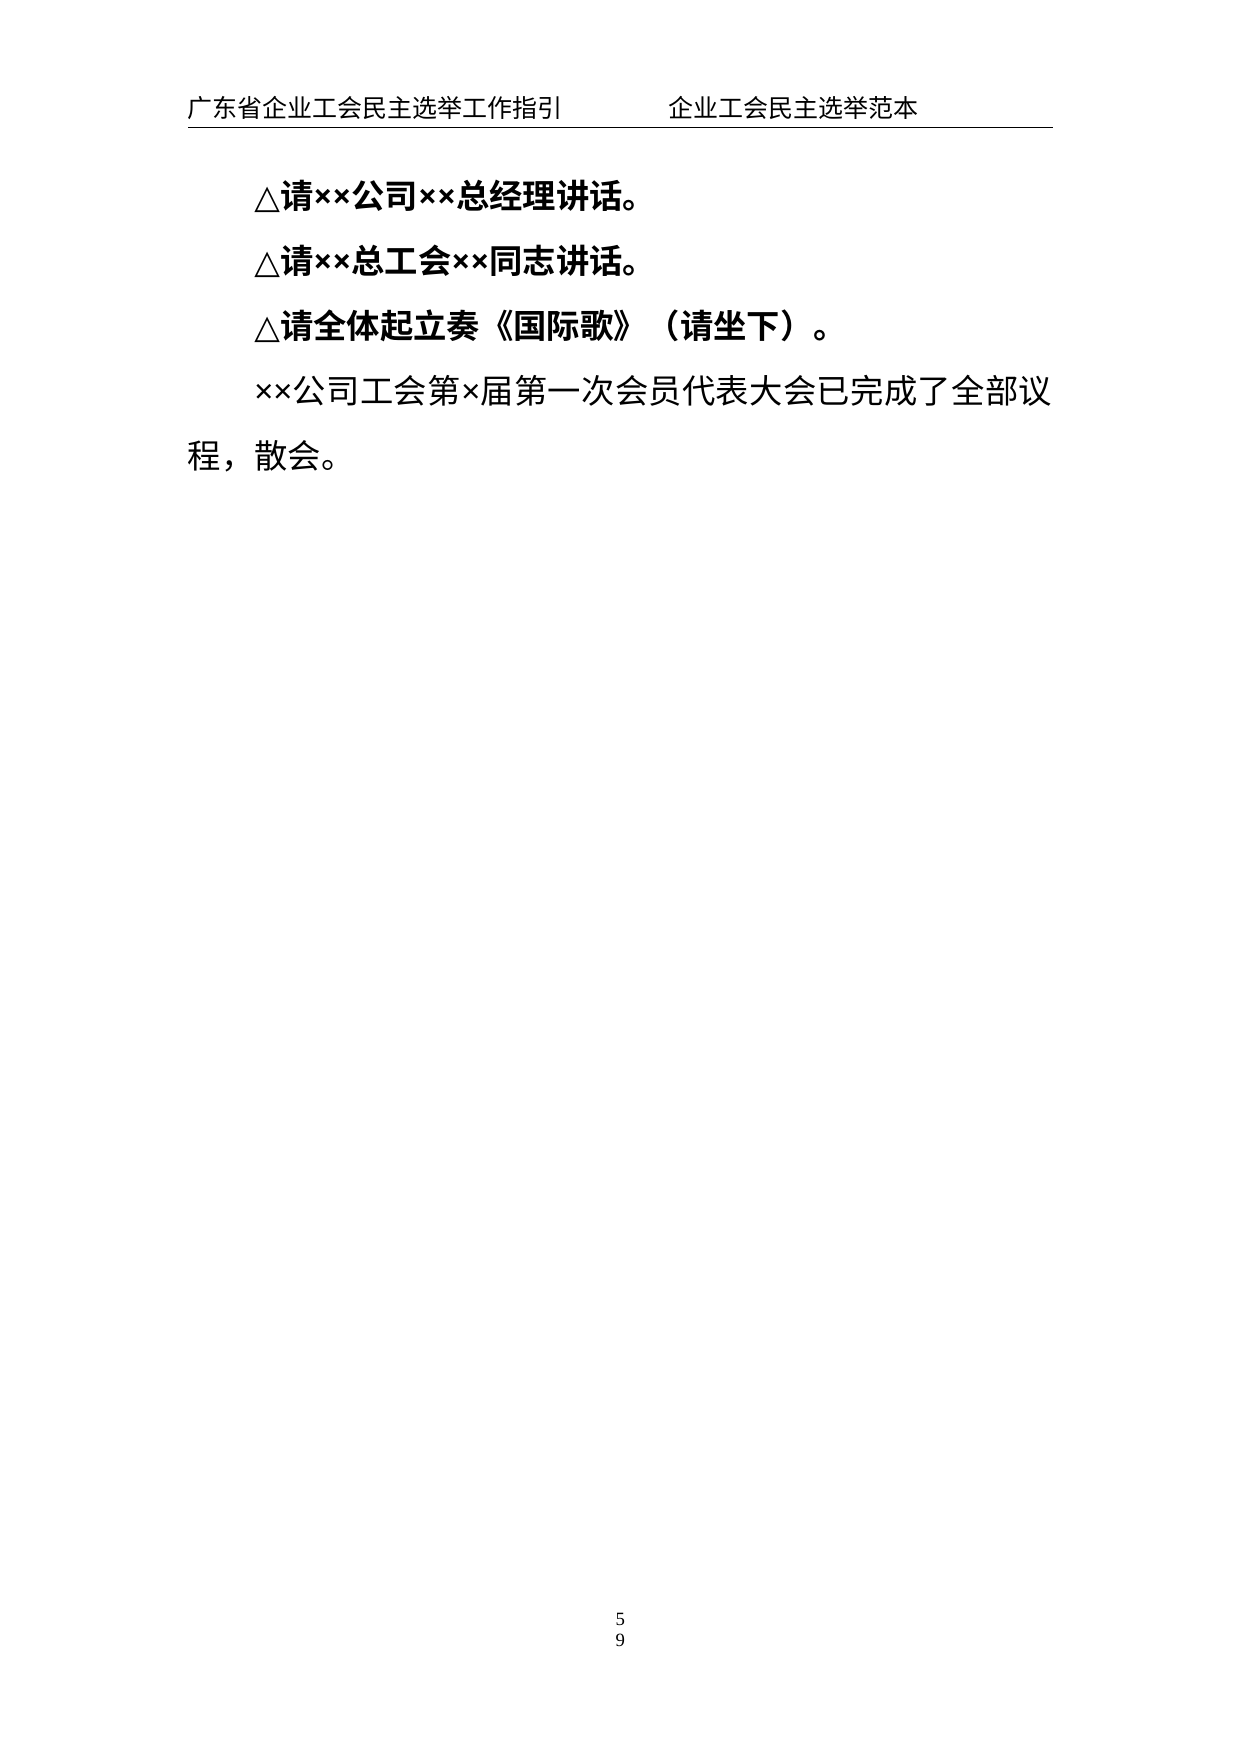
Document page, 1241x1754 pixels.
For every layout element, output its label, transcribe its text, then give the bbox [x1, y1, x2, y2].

text △请××总工会××同志讲话。 [187, 227, 1053, 292]
text ××公司工会第×届第一次会员代表大会已完成了全部议程，散会。 [187, 357, 1053, 487]
text △请全体起立奏《国际歌》（请坐下）。 [187, 292, 1053, 357]
text △请××公司××总经理讲话。 [187, 162, 1053, 227]
